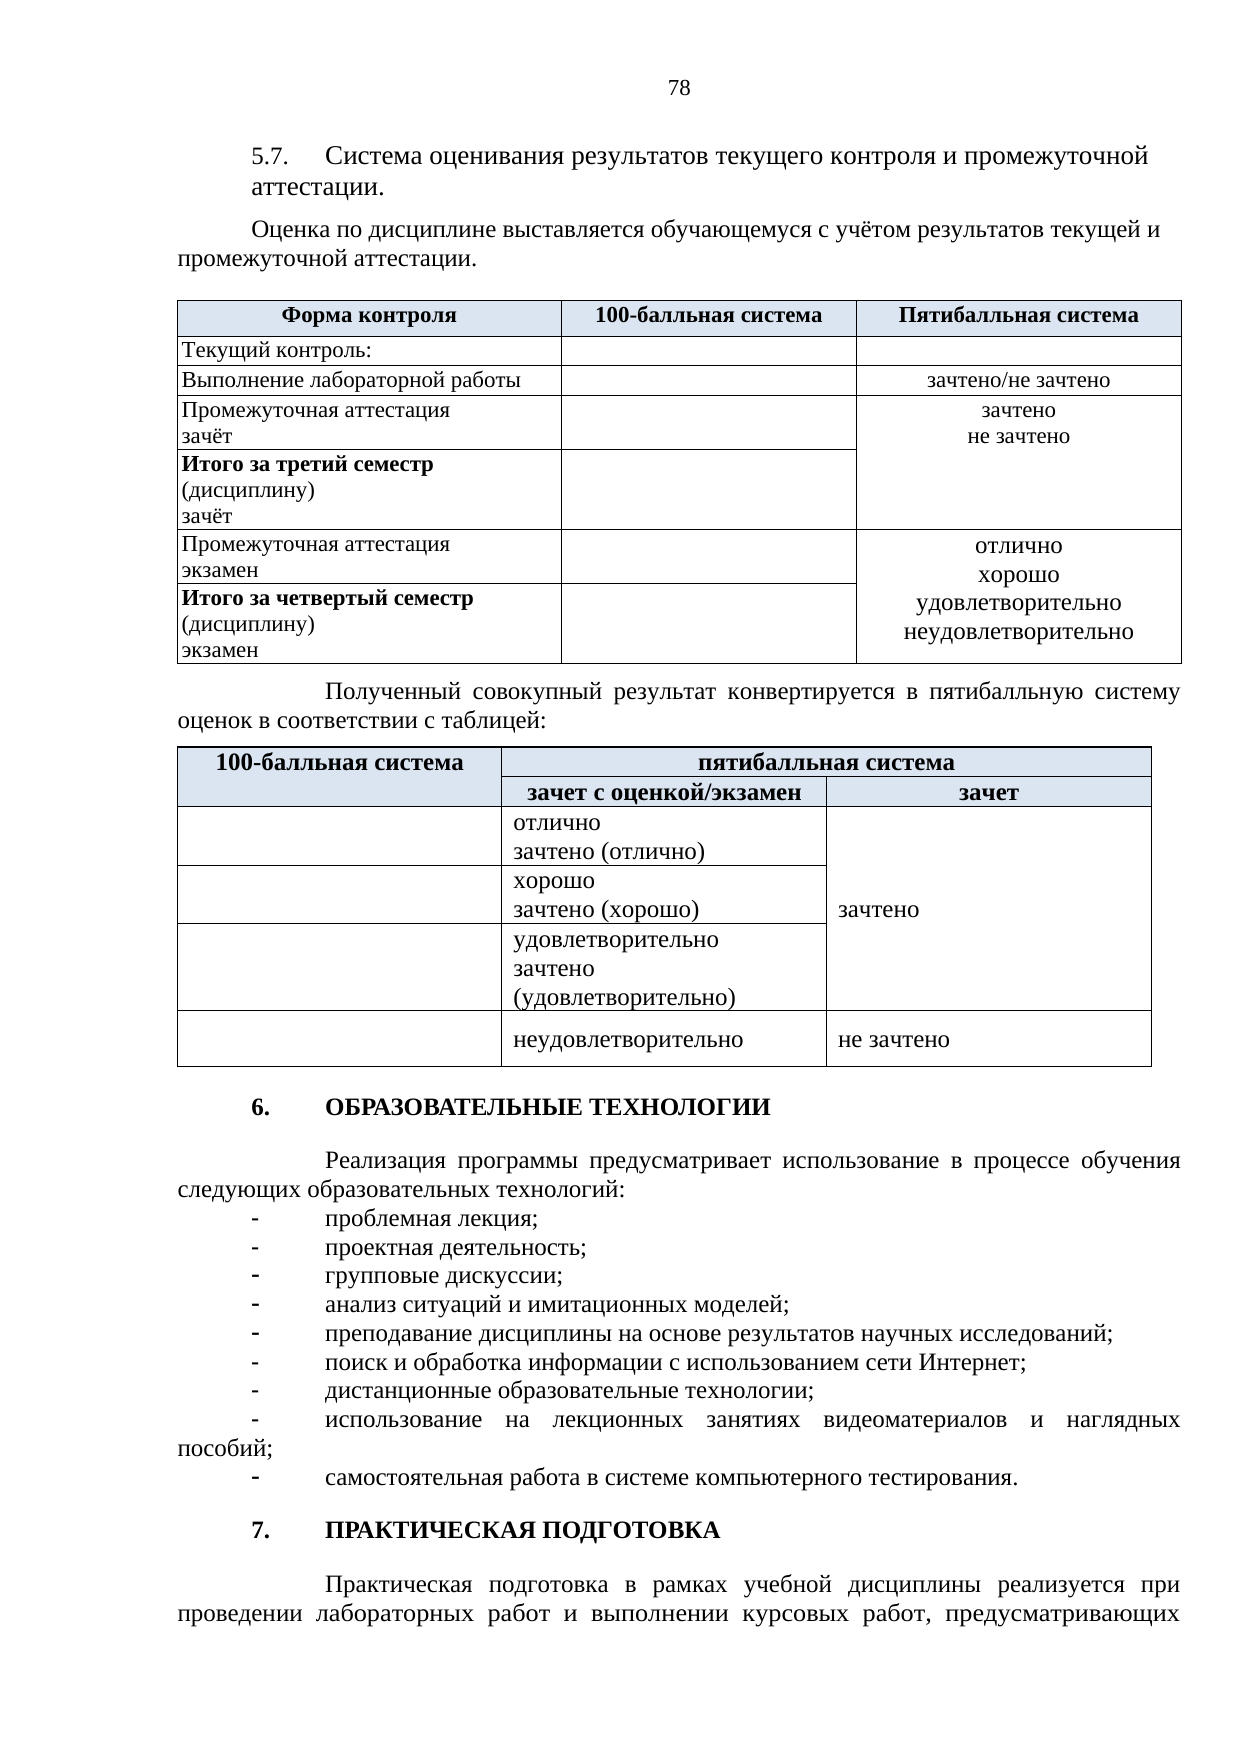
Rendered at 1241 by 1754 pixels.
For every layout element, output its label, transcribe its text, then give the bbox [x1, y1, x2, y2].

table_cell зачтено/не зачтено [857, 366, 1181, 395]
table_cell Промежуточная аттестация экзамен [178, 530, 561, 583]
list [177, 1569, 1181, 1627]
table_cell зачтено [827, 807, 1151, 1010]
table_header 100-балльная система [178, 748, 501, 806]
list использование на лекционных занятиях видеоматериалов и наглядных пособий; [177, 1404, 1181, 1462]
table_header Пятибалльная система [857, 301, 1181, 336]
list Полученный совокупный результат конвертируется в пятибалльную систему оценок в соответствии с таблицей: [177, 676, 1181, 734]
subtitle ПРАКТИЧЕСКАЯ ПОДГОТОВКА [251, 1516, 1181, 1544]
subtitle Система оценивания результатов текущего контроля и промежуточной аттестации. [251, 139, 1181, 201]
table_cell Выполнение лабораторной работы [178, 366, 561, 395]
table_cell зачет [827, 777, 1151, 806]
table_cell [562, 584, 856, 663]
table_header Форма контроля [178, 301, 561, 336]
table_cell зачтено не зачтено [857, 396, 1181, 529]
table_cell [178, 866, 501, 923]
table_cell [857, 337, 1181, 365]
table_cell [178, 924, 501, 1010]
table_cell Промежуточная аттестация зачёт [178, 396, 561, 449]
table_cell зачет с оценкой/экзамен [502, 777, 826, 806]
table_cell [562, 396, 856, 449]
list Реализация программы предусматривает использование в процессе обучения следующих образовательных технологий: [177, 1146, 1181, 1203]
table_cell Итого за третий семестр (дисциплину) зачёт [178, 450, 561, 529]
list проектная деятельность; [177, 1232, 1181, 1261]
table_cell отлично зачтено (отлично) [502, 807, 826, 864]
list проблемная лекция; [177, 1203, 1181, 1232]
table_cell [178, 1011, 501, 1066]
table_cell [562, 450, 856, 529]
table_header 100-балльная система [562, 301, 856, 336]
table_header пятибалльная система [502, 748, 1151, 776]
text Оценка по дисциплине выставляется обучающемуся с учётом результатов текущей и промежуточной аттестации. [177, 214, 1181, 271]
subtitle ОБРАЗОВАТЕЛЬНЫЕ ТЕХНОЛОГИИ [251, 1092, 1181, 1121]
list анализ ситуаций и имитационных моделей; [177, 1289, 1181, 1318]
list дистанционные образовательные технологии; [177, 1376, 1181, 1404]
table_cell [562, 366, 856, 395]
table_cell удовлетворительно зачтено (удовлетворительно) [502, 924, 826, 1010]
table_cell не зачтено [827, 1011, 1151, 1066]
table_cell неудовлетворительно [502, 1011, 826, 1066]
table_cell [562, 530, 856, 583]
list поиск и обработка информации с использованием сети Интернет; [177, 1347, 1181, 1376]
table_cell хорошо зачтено (хорошо) [502, 866, 826, 923]
list преподавание дисциплины на основе результатов научных исследований; [177, 1318, 1181, 1347]
table_cell [562, 337, 856, 365]
table_cell Итого за четвертый семестр (дисциплину) экзамен [178, 584, 561, 663]
list групповые дискуссии; [177, 1261, 1181, 1289]
table_cell [178, 807, 501, 864]
table_cell отлично хорошо удовлетворительно неудовлетворительно [857, 530, 1181, 663]
table_cell Текущий контроль: [178, 337, 561, 365]
list самостоятельная работа в системе компьютерного тестирования. [177, 1462, 1181, 1491]
